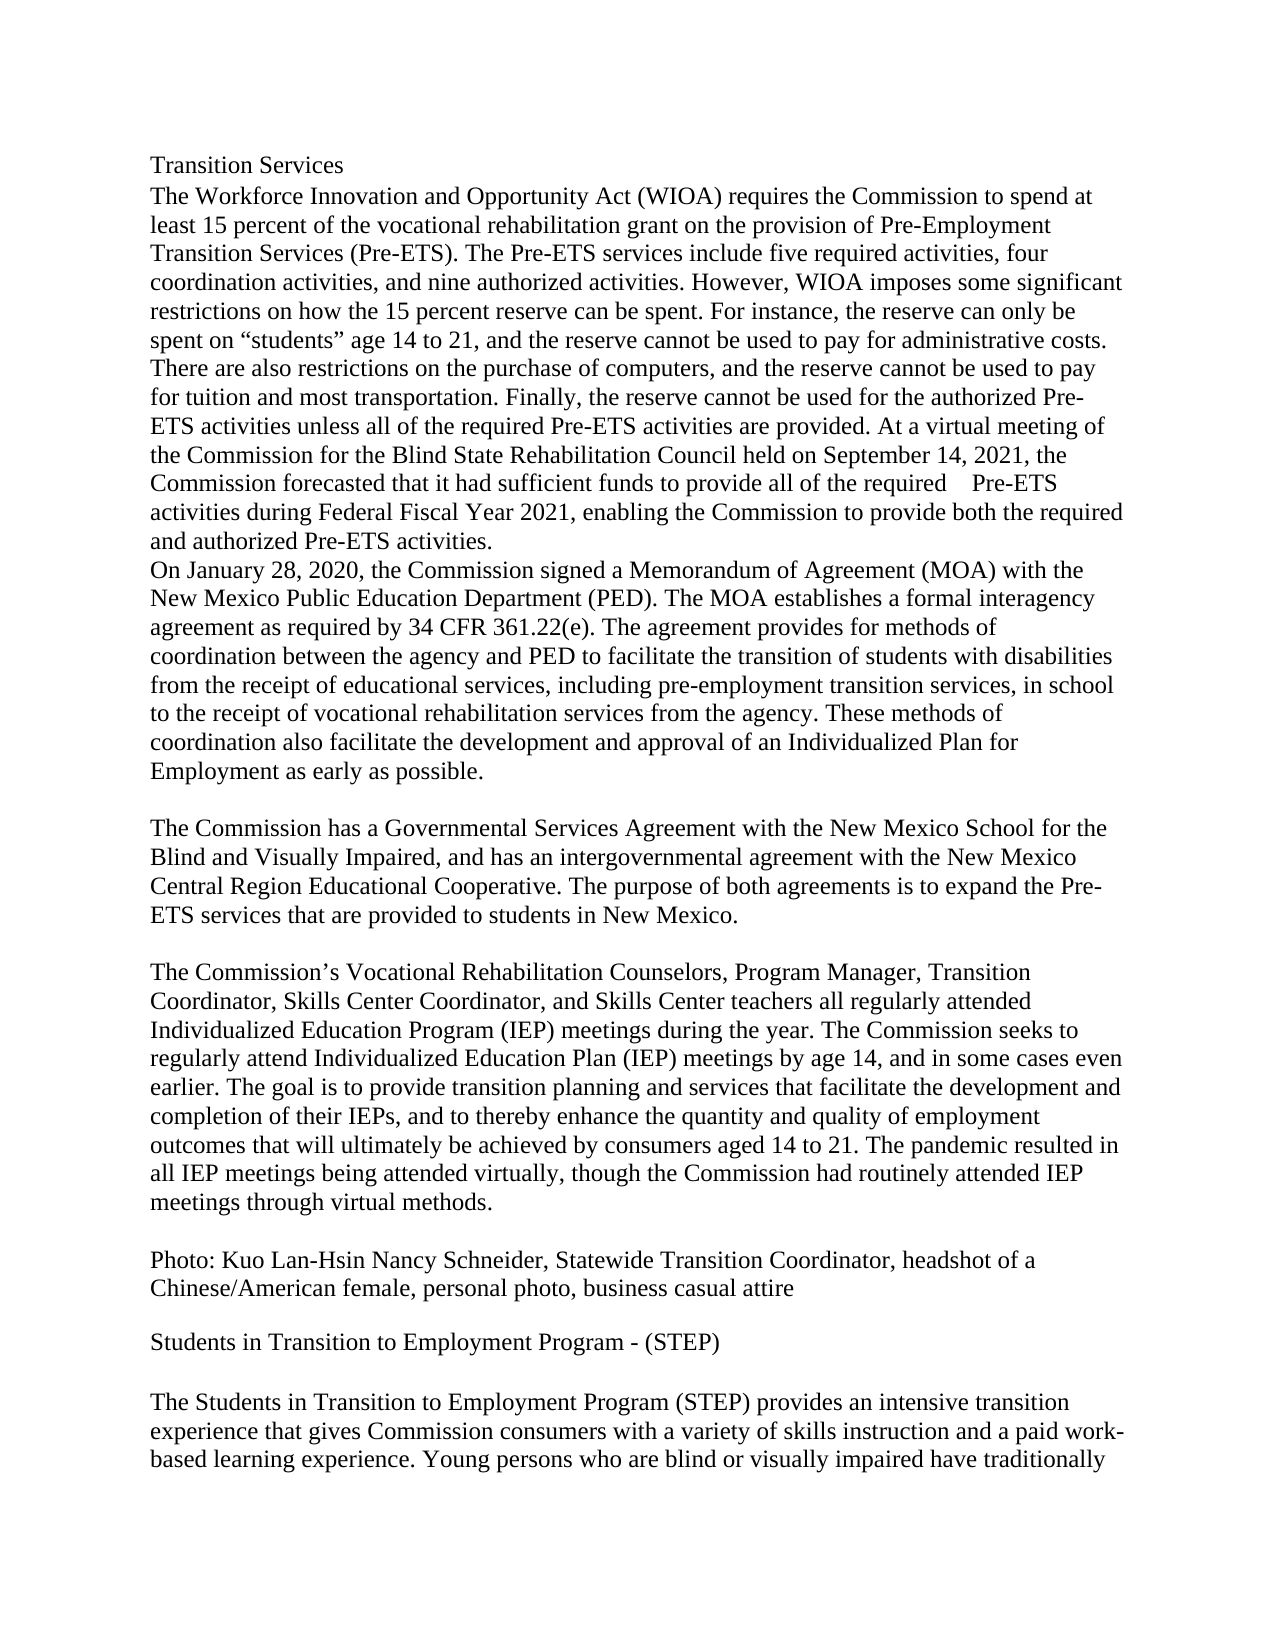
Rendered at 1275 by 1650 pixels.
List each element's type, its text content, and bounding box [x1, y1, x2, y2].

text The Commission has a Governmental Services Agreement with the New Mexico School for the Blind and Visually Impaired, and has an intergovernmental agreement with the New Mexico Central Region Educational Cooperative. The purpose of both agreements is to expand the Pre-ETS services that are provided to students in New Mexico. [150, 813, 1125, 928]
text The Workforce Innovation and Opportunity Act (WIOA) requires the Commission to spend at least 15 percent of the vocational rehabilitation grant on the provision of Pre-Employment Transition Services (Pre-ETS). The Pre-ETS services include five required activities, four coordination activities, and nine authorized activities. However, WIOA imposes some significant restrictions on how the 15 percent reserve can be spent. For instance, the reserve can only be spent on “students” age 14 to 21, and the reserve cannot be used to pay for administrative costs. There are also restrictions on the purchase of computers, and the reserve cannot be used to pay for tuition and most transportation. Finally, the reserve cannot be used for the authorized Pre-ETS activities unless all of the required Pre-ETS activities are provided. At a virtual meeting of the Commission for the Blind State Rehabilitation Council held on September 14, 2021, the Commission forecasted that it had sufficient funds to provide all of the required Pre-ETS activities during Federal Fiscal Year 2021, enabling the Commission to provide both the required and authorized Pre-ETS activities. [150, 181, 1125, 555]
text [150, 1387, 1125, 1473]
text On January 28, 2020, the Commission signed a Memorandum of Agreement (MOA) with the New Mexico Public Education Department (PED). The MOA establishes a formal interagency agreement as required by 34 CFR 361.22(e). The agreement provides for methods of coordination between the agency and PED to facilitate the transition of students with disabilities from the receipt of educational services, including pre-employment transition services, in school to the receipt of vocational rehabilitation services from the agency. These methods of coordination also facilitate the development and approval of an Individualized Plan for Employment as early as possible. [150, 555, 1125, 785]
subtitle Students in Transition to Employment Program - (STEP) [150, 1327, 1125, 1356]
text The Commission’s Vocational Rehabilitation Counselors, Program Manager, Transition Coordinator, Skills Center Coordinator, and Skills Center teachers all regularly attended Individualized Education Program (IEP) meetings during the year. The Commission seeks to regularly attend Individualized Education Plan (IEP) meetings by age 14, and in some cases even earlier. The goal is to provide transition planning and services that facilitate the development and completion of their IEPs, and to thereby enhance the quantity and quality of employment outcomes that will ultimately be achieved by consumers aged 14 to 21. The pandemic resulted in all IEP meetings being attended virtually, though the Commission had routinely attended IEP meetings through virtual methods. [150, 957, 1125, 1216]
text Photo: Kuo Lan-Hsin Nancy Schneider, Statewide Transition Coordinator, headshot of a Chinese/American female, personal photo, business casual attire [150, 1245, 1125, 1302]
subtitle Transition Services [150, 150, 1125, 179]
